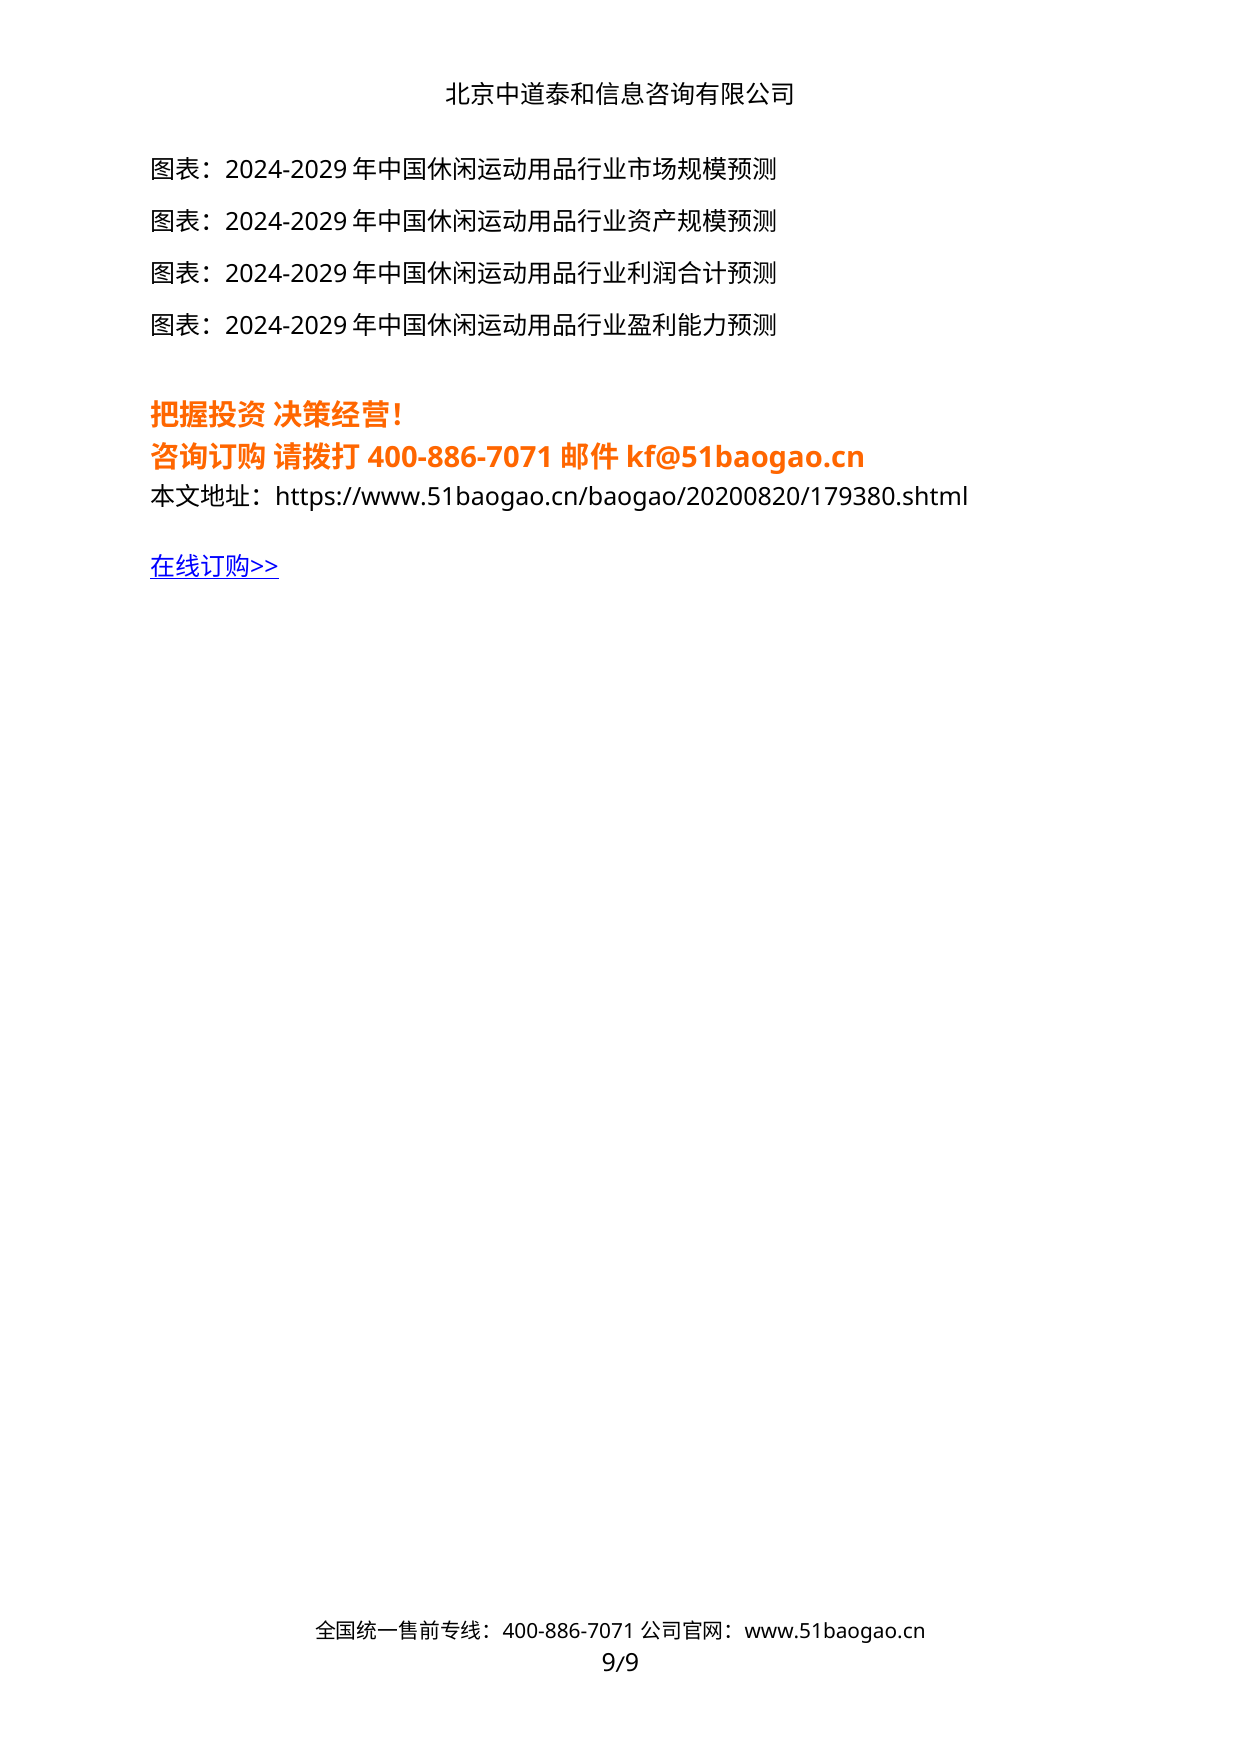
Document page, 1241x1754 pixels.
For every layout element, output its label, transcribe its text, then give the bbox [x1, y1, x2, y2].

text 在线订购>> [150, 512, 1090, 583]
text 图表：2024-2029年中国休闲运动用品行业资产规模预测 [150, 202, 1090, 238]
text 图表：2024-2029年中国休闲运动用品行业利润合计预测 [150, 254, 1090, 290]
text 把握投资 决策经营！咨询订购 请拨打 400-886-7071 邮件 kf@51baogao.cn本文地址：https://www.51baogao.cn/baogao/20200820/179380.shtml [150, 357, 1090, 512]
text 图表：2024-2029年中国休闲运动用品行业市场规模预测 [150, 150, 1090, 186]
text 图表：2024-2029年中国休闲运动用品行业盈利能力预测 [150, 306, 1090, 342]
